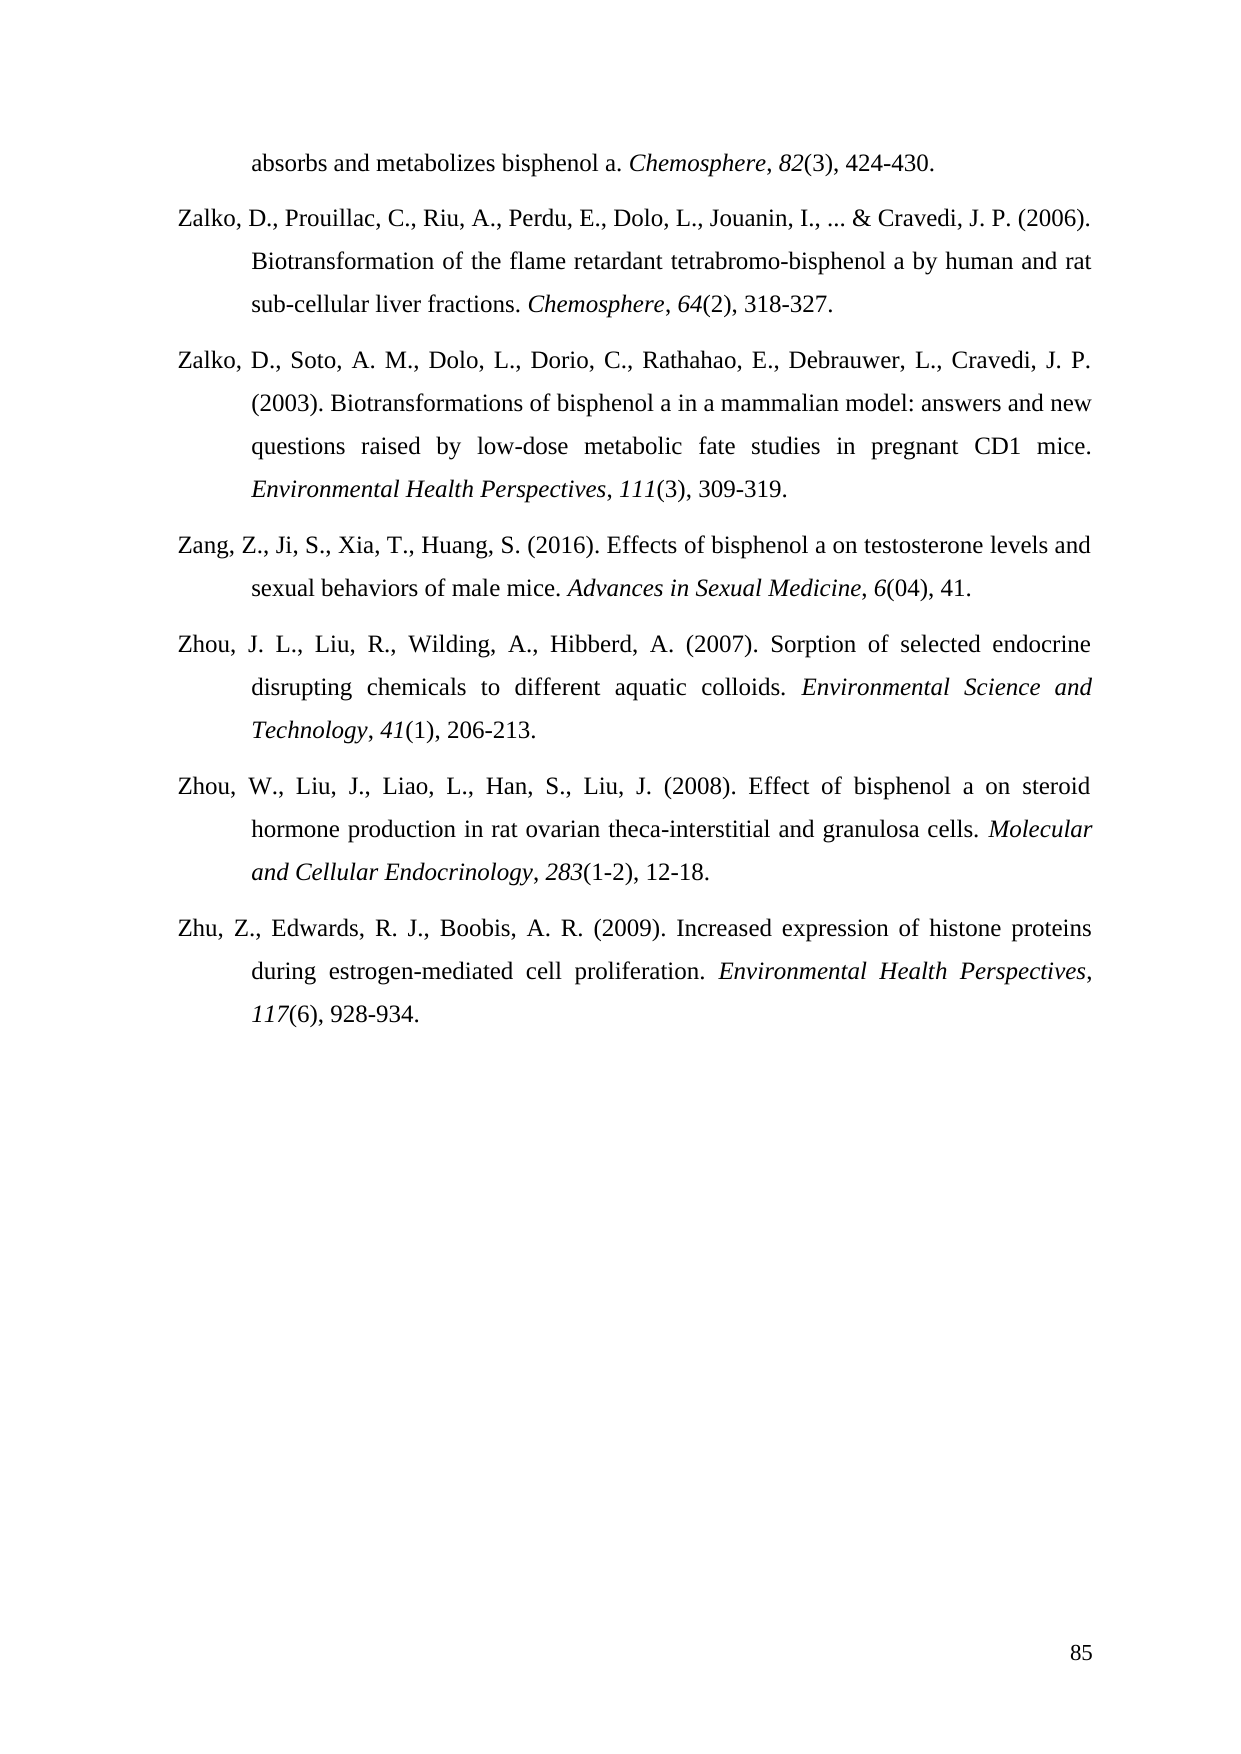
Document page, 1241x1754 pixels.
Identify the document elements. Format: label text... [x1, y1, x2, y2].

text Zhu, Z., Edwards, R. J., Boobis, A. R. (2009). Increased expression of histone proteins during estrogen-mediated cell proliferation. Environmental Health Perspectives, 117(6), 928-934. [177, 941, 1092, 1028]
text Zhou, J. L., Liu, R., Wilding, A., Hibberd, A. (2007). Sorption of selected endocrine disrupting chemicals to different aquatic colloids. Environmental Science and Technology, 41(1), 206-213. [177, 658, 1092, 744]
text Zang, Z., Ji, S., Xia, T., Huang, S. (2016). Effects of bisphenol a on testosterone levels and sexual behaviors of male mice. Advances in Sexual Medicine, 6(04), 41. [177, 559, 1092, 602]
text Zalko, D., Soto, A. M., Dolo, L., Dorio, C., Rathahao, E., Debrauwer, L., Cravedi, J. P. (2003). Biotransformations of bisphenol a in a mammalian model: answers and new questions raised by low-dose metabolic fate studies in pregnant CD1 mice. Environmental Health Perspectives, 111(3), 309-319. [177, 374, 1092, 503]
text Zhou, W., Liu, J., Liao, L., Han, S., Liu, J. (2008). Effect of bisphenol a on steroid hormone production in rat ovarian theca-interstitial and granulosa cells. Molecular and Cellular Endocrinology, 283(1-2), 12-18. [177, 799, 1092, 886]
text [177, 148, 1092, 176]
text Zalko, D., Prouillac, C., Riu, A., Perdu, E., Dolo, L., Jouanin, I., ... & Cravedi, J. P. (2006). Biotransformation of the flame retardant tetrabromo-bisphenol a by human and rat sub-cellular liver fractions. Chemosphere, 64(2), 318-327. [177, 232, 1092, 318]
